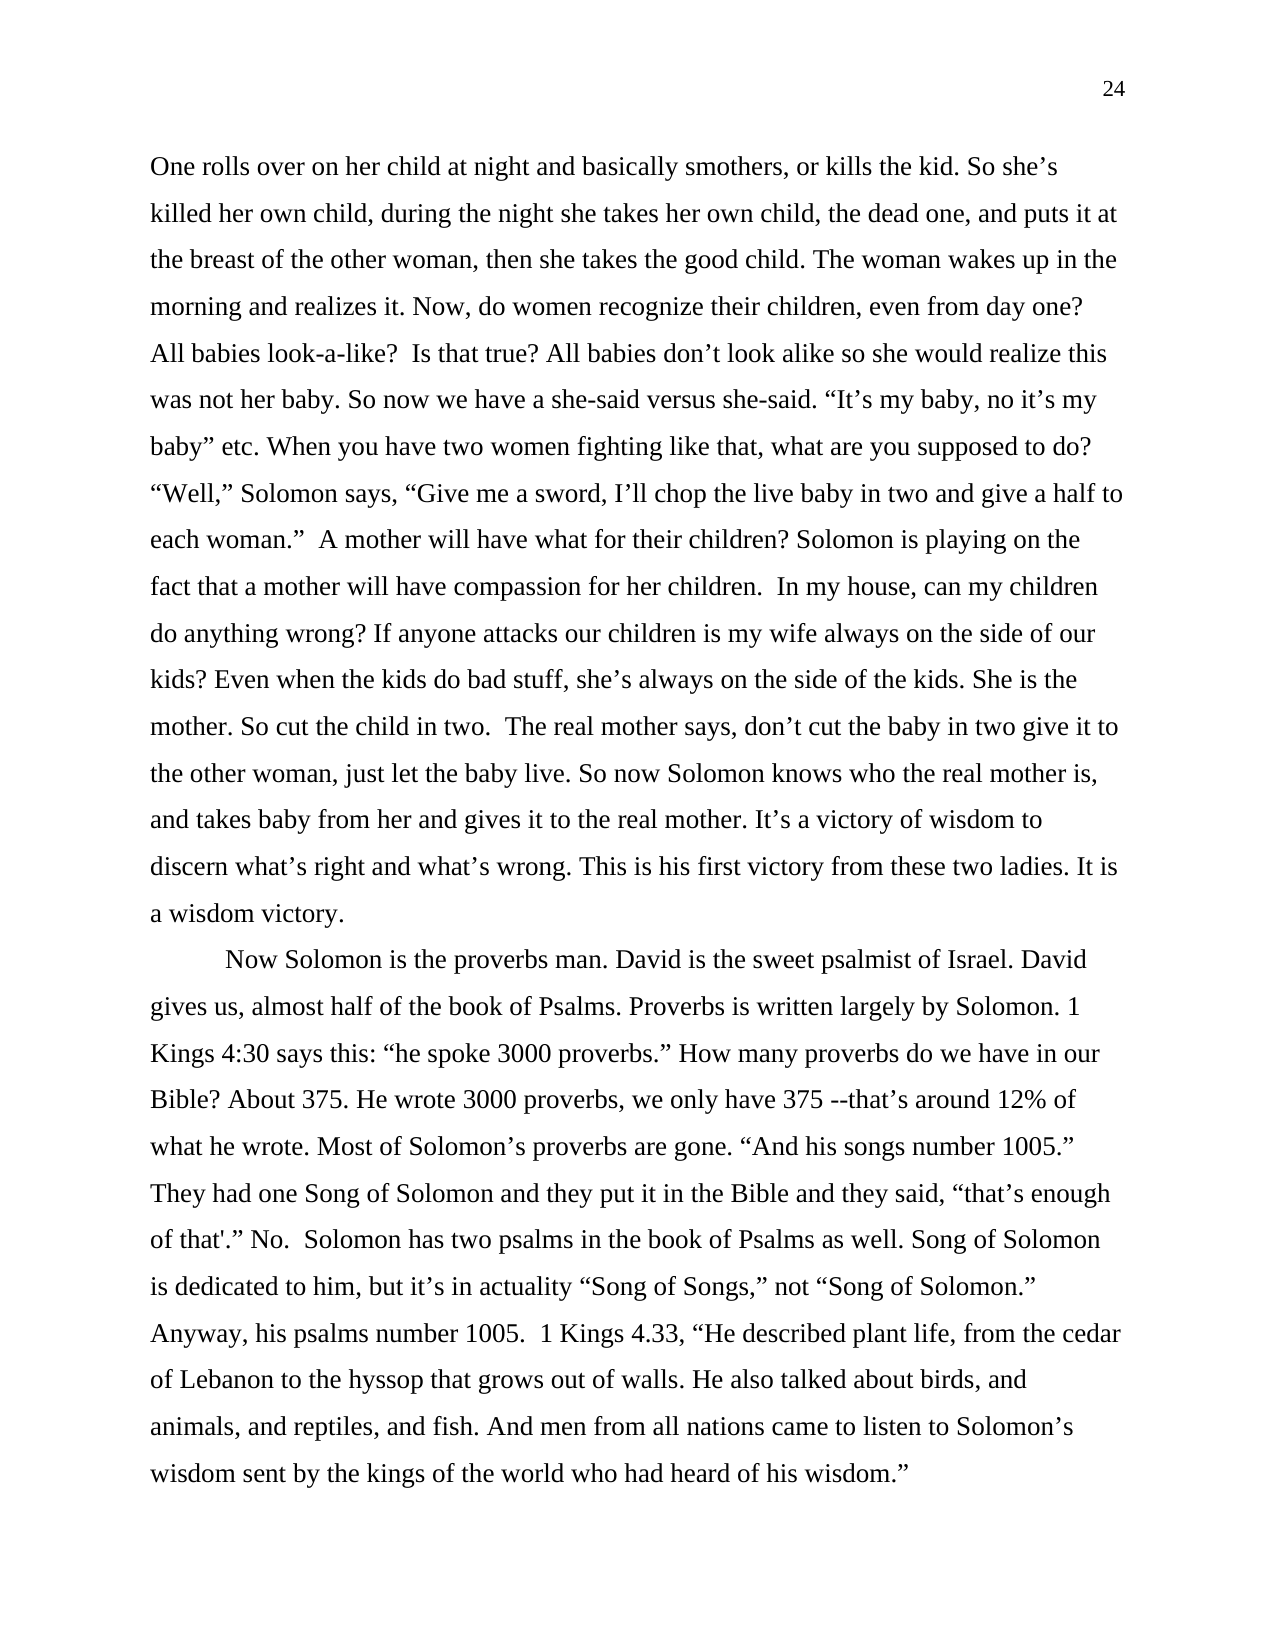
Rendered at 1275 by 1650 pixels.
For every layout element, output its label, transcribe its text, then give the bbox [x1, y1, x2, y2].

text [150, 150, 1125, 928]
text Now Solomon is the proverbs man. David is the sweet psalmist of Israel. David gives us, almost half of the book of Psalms. Proverbs is written largely by Solomon. 1 Kings 4:30 says this: “he spoke 3000 proverbs.” How many proverbs do we have in our Bible? About 375. He wrote 3000 proverbs, we only have 375 --that’s around 12% of what he wrote. Most of Solomon’s proverbs are gone. “And his songs number 1005.” They had one Song of Solomon and they put it in the Bible and they said, “that’s enough of that'.” No. Solomon has two psalms in the book of Psalms as well. Song of Solomon is dedicated to him, but it’s in actuality “Song of Songs,” not “Song of Solomon.” Anyway, his psalms number 1005. 1 Kings 4.33, “He described plant life, from the cedar of Lebanon to the hyssop that grows out of walls. He also talked about birds, and animals, and reptiles, and fish. And men from all nations came to listen to Solomon’s wisdom sent by the kings of the world who had heard of his wisdom.” [150, 943, 1125, 1488]
